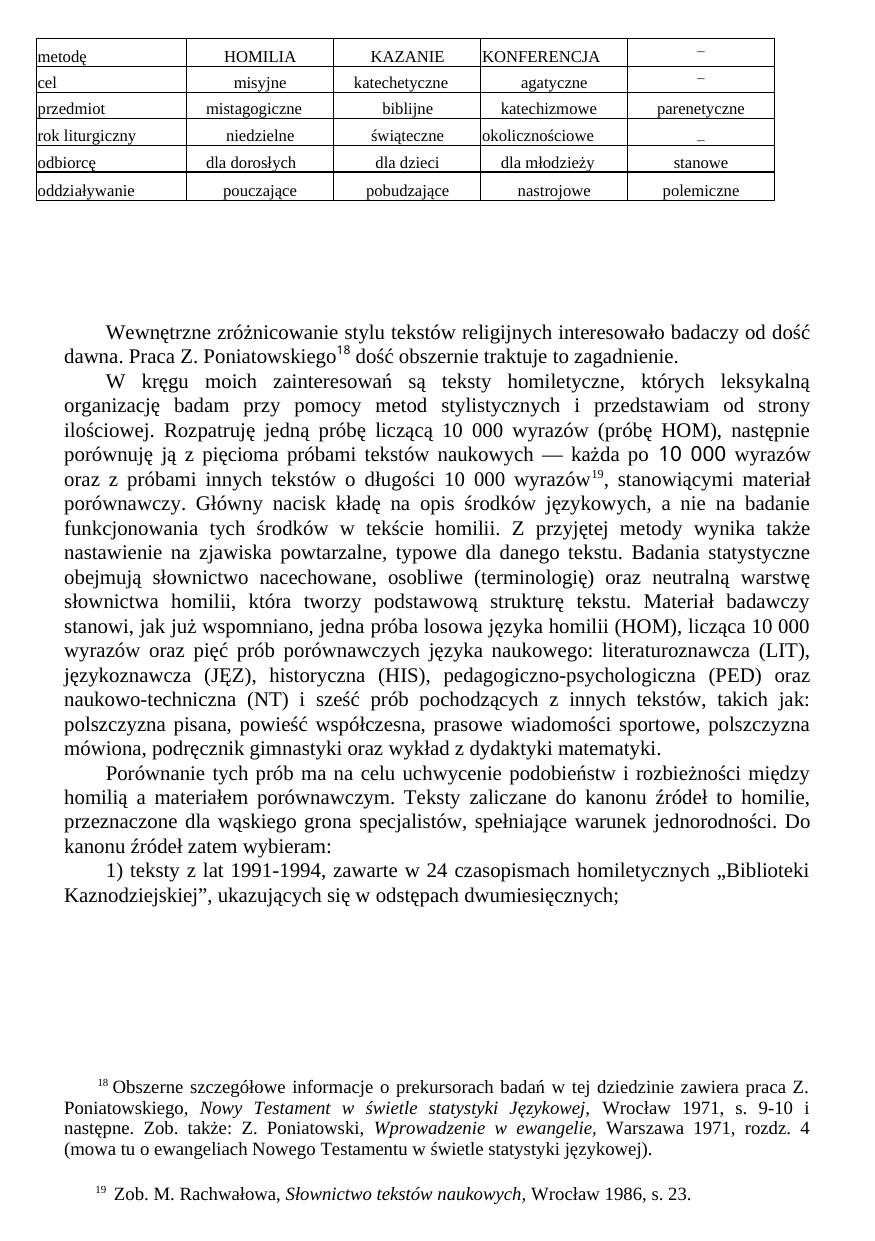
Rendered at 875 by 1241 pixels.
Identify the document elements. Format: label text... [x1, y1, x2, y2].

table_cell pobudzające [334, 173, 480, 199]
table_cell rok liturgiczny [37, 119, 186, 145]
table_cell biblijne [334, 93, 480, 118]
text 19 Zob. M. Rachwałowa, Słownictwo tekstów naukowych, Wrocław 1986, s. 23. [95, 1184, 810, 1205]
text Porównanie tych prób ma na celu uchwycenie podobieństw i rozbieżności między homilią a materiałem porównawczym. Teksty zaliczane do kanonu źródeł to homilie, przeznaczone dla wąskiego grona specjalistów, spełniające warunek jednorodności. Do kanonu źródeł zatem wybieram: [64, 760, 811, 858]
table_cell nastrojowe [481, 173, 627, 199]
table_cell — [628, 67, 774, 92]
text 1) teksty z lat 1991-1994, zawarte w 24 czasopismach homiletycznych „Biblioteki Kaznodziejskiej”, ukazujących się w odstępach dwumiesięcznych; [64, 858, 811, 907]
table_cell niedzielne [187, 119, 333, 145]
table_cell — [628, 119, 774, 145]
table_header KAZANIE [334, 39, 480, 66]
table_cell parenetyczne [628, 93, 774, 118]
table_cell przedmiot [37, 93, 186, 118]
table_cell polemiczne [628, 173, 774, 199]
table_cell katechetyczne [334, 67, 480, 92]
table_cell mistagogiczne [187, 93, 333, 118]
table_cell katechizmowe [481, 93, 627, 118]
table_cell misyjne [187, 67, 333, 92]
table_cell okolicznościowe [481, 119, 627, 145]
table_cell dla młodzieży [481, 146, 627, 171]
table_cell dla dzieci [334, 146, 480, 171]
table_cell świąteczne [334, 119, 480, 145]
table_cell agatyczne [481, 67, 627, 92]
table_header KONFERENCJA [481, 39, 627, 66]
table_cell dla dorosłych [187, 146, 333, 171]
table_cell pouczające [187, 173, 333, 199]
text Wewnętrzne zróżnicowanie stylu tekstów religijnych interesowało badaczy od dość dawna. Praca Z. Poniatowskiego18 dość obszernie traktuje to zagadnienie. [64, 320, 811, 369]
table_cell odbiorcę [37, 146, 186, 171]
table_header HOMILIA [187, 39, 333, 66]
table_cell oddziaływanie [37, 173, 186, 199]
text W kręgu moich zainteresowań są teksty homiletyczne, których leksykalną organizację badam przy pomocy metod stylistycznych i przedstawiam od strony ilościowej. Rozpatruję jedną próbę liczącą 10 000 wyrazów (próbę HOM), następnie porównuję ją z pięcioma próbami tekstów naukowych — każda po 10 000 wyrazów oraz z próbami innych tekstów o długości 10 000 wyrazów19, stanowiącymi materiał porównawczy. Główny nacisk kładę na opis środków językowych, a nie na badanie funkcjonowania tych środków w tekście homilii. Z przyjętej metody wynika także nastawienie na zjawiska powtarzalne, typowe dla danego tekstu. Badania statystyczne obejmują słownictwo nacechowane, osobliwe (terminologię) oraz neutralną warstwę słownictwa homilii, która tworzy podstawową strukturę tekstu. Materiał badawczy stanowi, jak już wspomniano, jedna próba losowa języka homilii (HOM), licząca 10 000 wyrazów oraz pięć prób porównawczych języka naukowego: literaturoznawcza (LIT), językoznawcza (JĘZ), historyczna (HIS), pedagogiczno-psychologiczna (PED) oraz naukowo-techniczna (NT) i sześć prób pochodzących z innych tekstów, takich jak: polszczyzna pisana, powieść współczesna, prasowe wiadomości sportowe, polszczyzna mówiona, podręcznik gimnastyki oraz wykład z dydaktyki matematyki. [64, 369, 811, 760]
table_header — [628, 39, 774, 66]
table_cell stanowe [628, 146, 774, 171]
text 18 Obszerne szczegółowe informacje o prekursorach badań w tej dziedzinie zawiera praca Z. Poniatowskiego, Nowy Testament w świetle statystyki Językowej, Wrocław 1971, s. 9-10 i następne. Zob. także: Z. Poniatowski, Wprowadzenie w ewangelie, Warszawa 1971, rozdz. 4 (mowa tu o ewangeliach Nowego Testamentu w świetle statystyki językowej). [64, 1077, 810, 1159]
table_cell cel [37, 67, 186, 92]
table_header metodę [37, 39, 186, 66]
